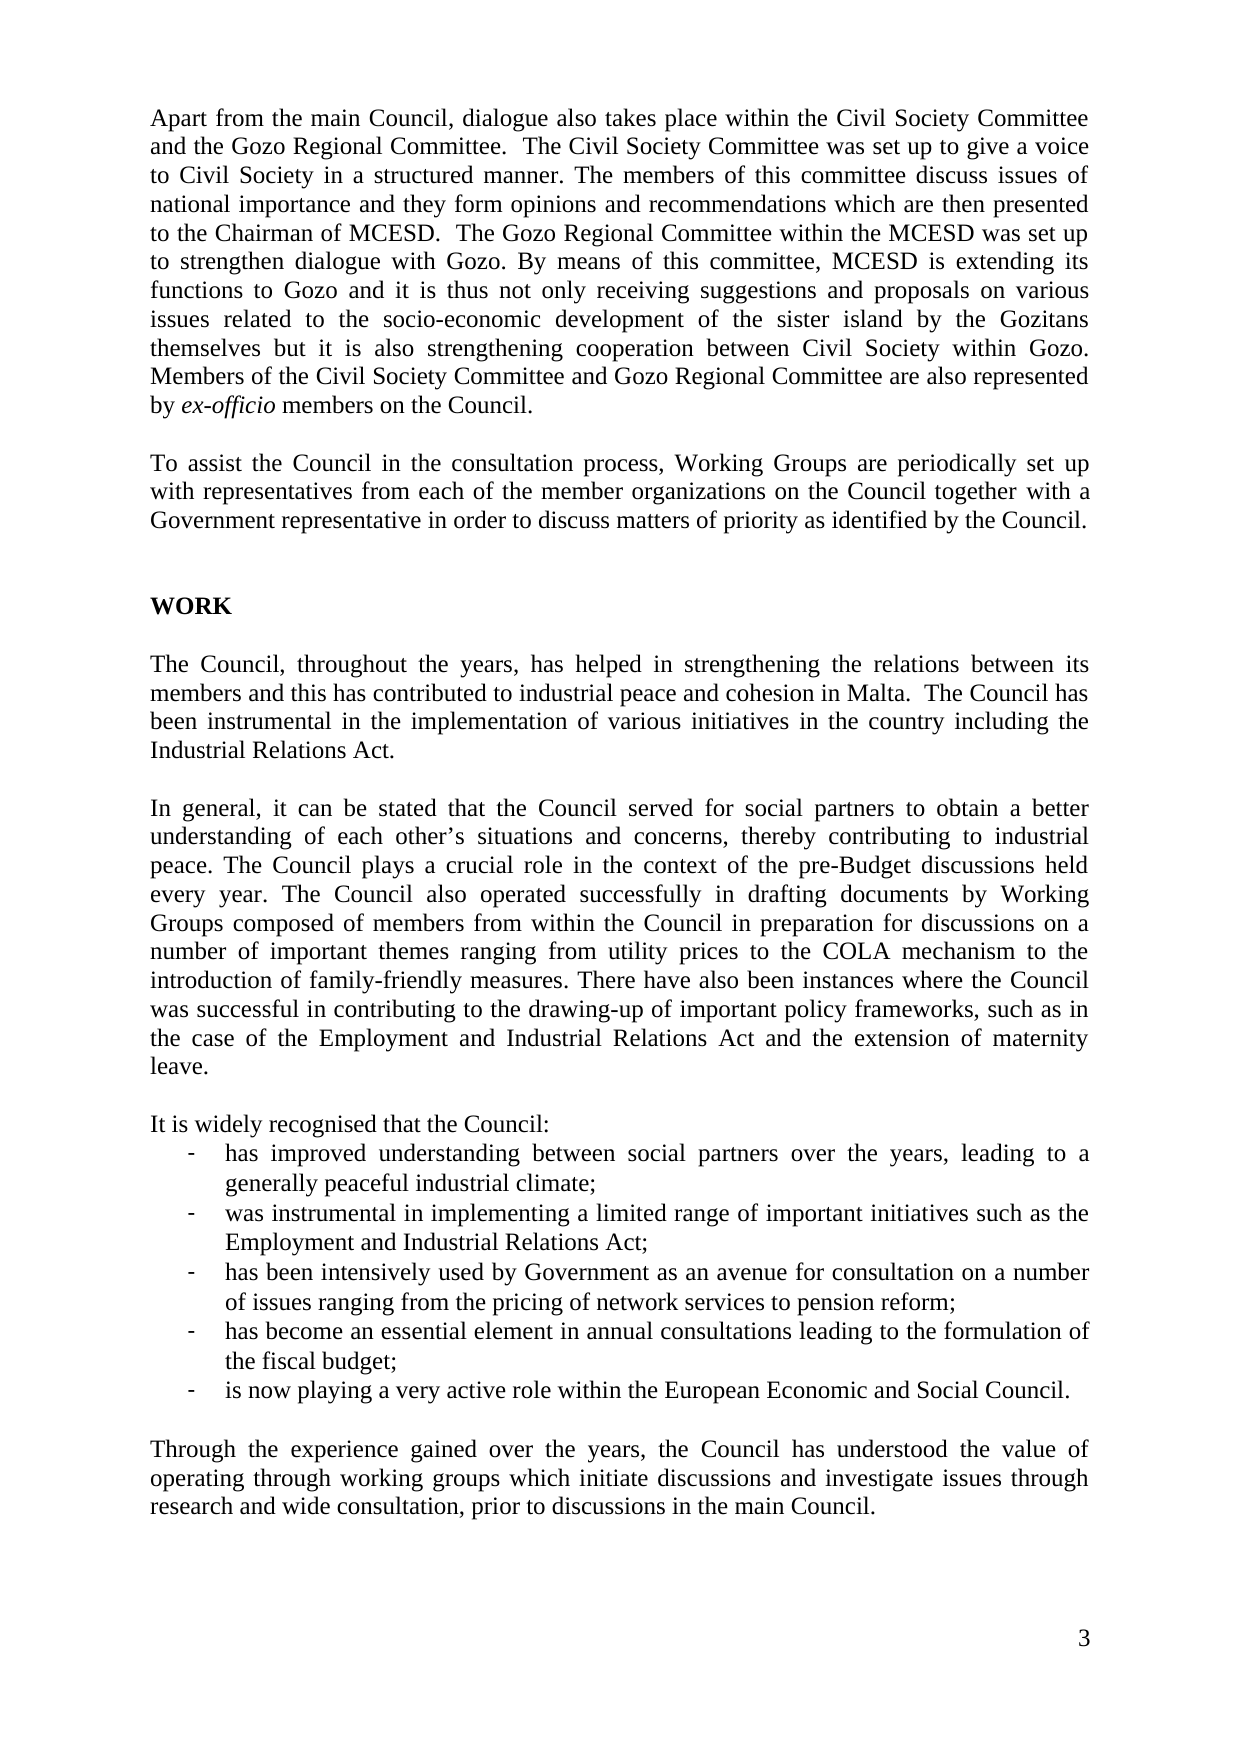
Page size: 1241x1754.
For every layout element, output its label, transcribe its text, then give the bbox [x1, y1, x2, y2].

text WORK [150, 563, 1090, 649]
text To assist the Council in the consultation process, Working Groups are periodically set up with representatives from each of the member organizations on the Council together with a Government representative in order to discuss matters of priority as identified by the Council. [150, 448, 1090, 534]
text The Council, throughout the years, has helped in strengthening the relations between its members and this has contributed to industrial peace and cohesion in Malta. The Council has been instrumental in the implementation of various initiatives in the country including the Industrial Relations Act. [150, 649, 1090, 764]
text Apart from the main Council, dialogue also takes place within the Civil Society Committee and the Gozo Regional Committee. The Civil Society Committee was set up to give a voice to Civil Society in a structured manner. The members of this committee discuss issues of national importance and they form opinions and recommendations which are then presented to the Chairman of MCESD. The Gozo Regional Committee within the MCESD was set up to strengthen dialogue with Gozo. By means of this committee, MCESD is extending its functions to Gozo and it is thus not only receiving suggestions and proposals on various issues related to the socio-economic development of the sister island by the Gozitans themselves but it is also strengthening cooperation between Civil Society within Gozo. Members of the Civil Society Committee and Gozo Regional Committee are also represented by ex-officio members on the Council. [150, 103, 1090, 419]
list has been intensively used by Government as an avenue for consultation on a number of issues ranging from the pricing of network services to pension reform; [187, 1256, 1090, 1315]
text Through the experience gained over the years, the Council has understood the value of operating through working groups which initiate discussions and investigate issues through research and wide consultation, prior to discussions in the main Council. [150, 1434, 1090, 1520]
text In general, it can be stated that the Council served for social partners to obtain a better understanding of each other’s situations and concerns, thereby contributing to industrial peace. The Council plays a crucial role in the context of the pre-Budget discussions held every year. The Council also operated successfully in drafting documents by Working Groups composed of members from within the Council in preparation for discussions on a number of important themes ranging from utility prices to the COLA mechanism to the introduction of family-friendly measures. There have also been instances where the Council was successful in contributing to the drawing-up of important policy frameworks, such as in the case of the Employment and Industrial Relations Act and the extension of maternity leave. [150, 793, 1090, 1080]
list has become an essential element in annual consultations leading to the formulation of the fiscal budget; [187, 1315, 1090, 1375]
text It is widely recognised that the Council: [150, 1109, 1090, 1138]
list is now playing a very active role within the European Economic and Social Council. [187, 1375, 1090, 1405]
list was instrumental in implementing a limited range of important initiatives such as the Employment and Industrial Relations Act; [187, 1197, 1090, 1256]
list has improved understanding between social partners over the years, leading to a generally peaceful industrial climate; [187, 1138, 1090, 1197]
